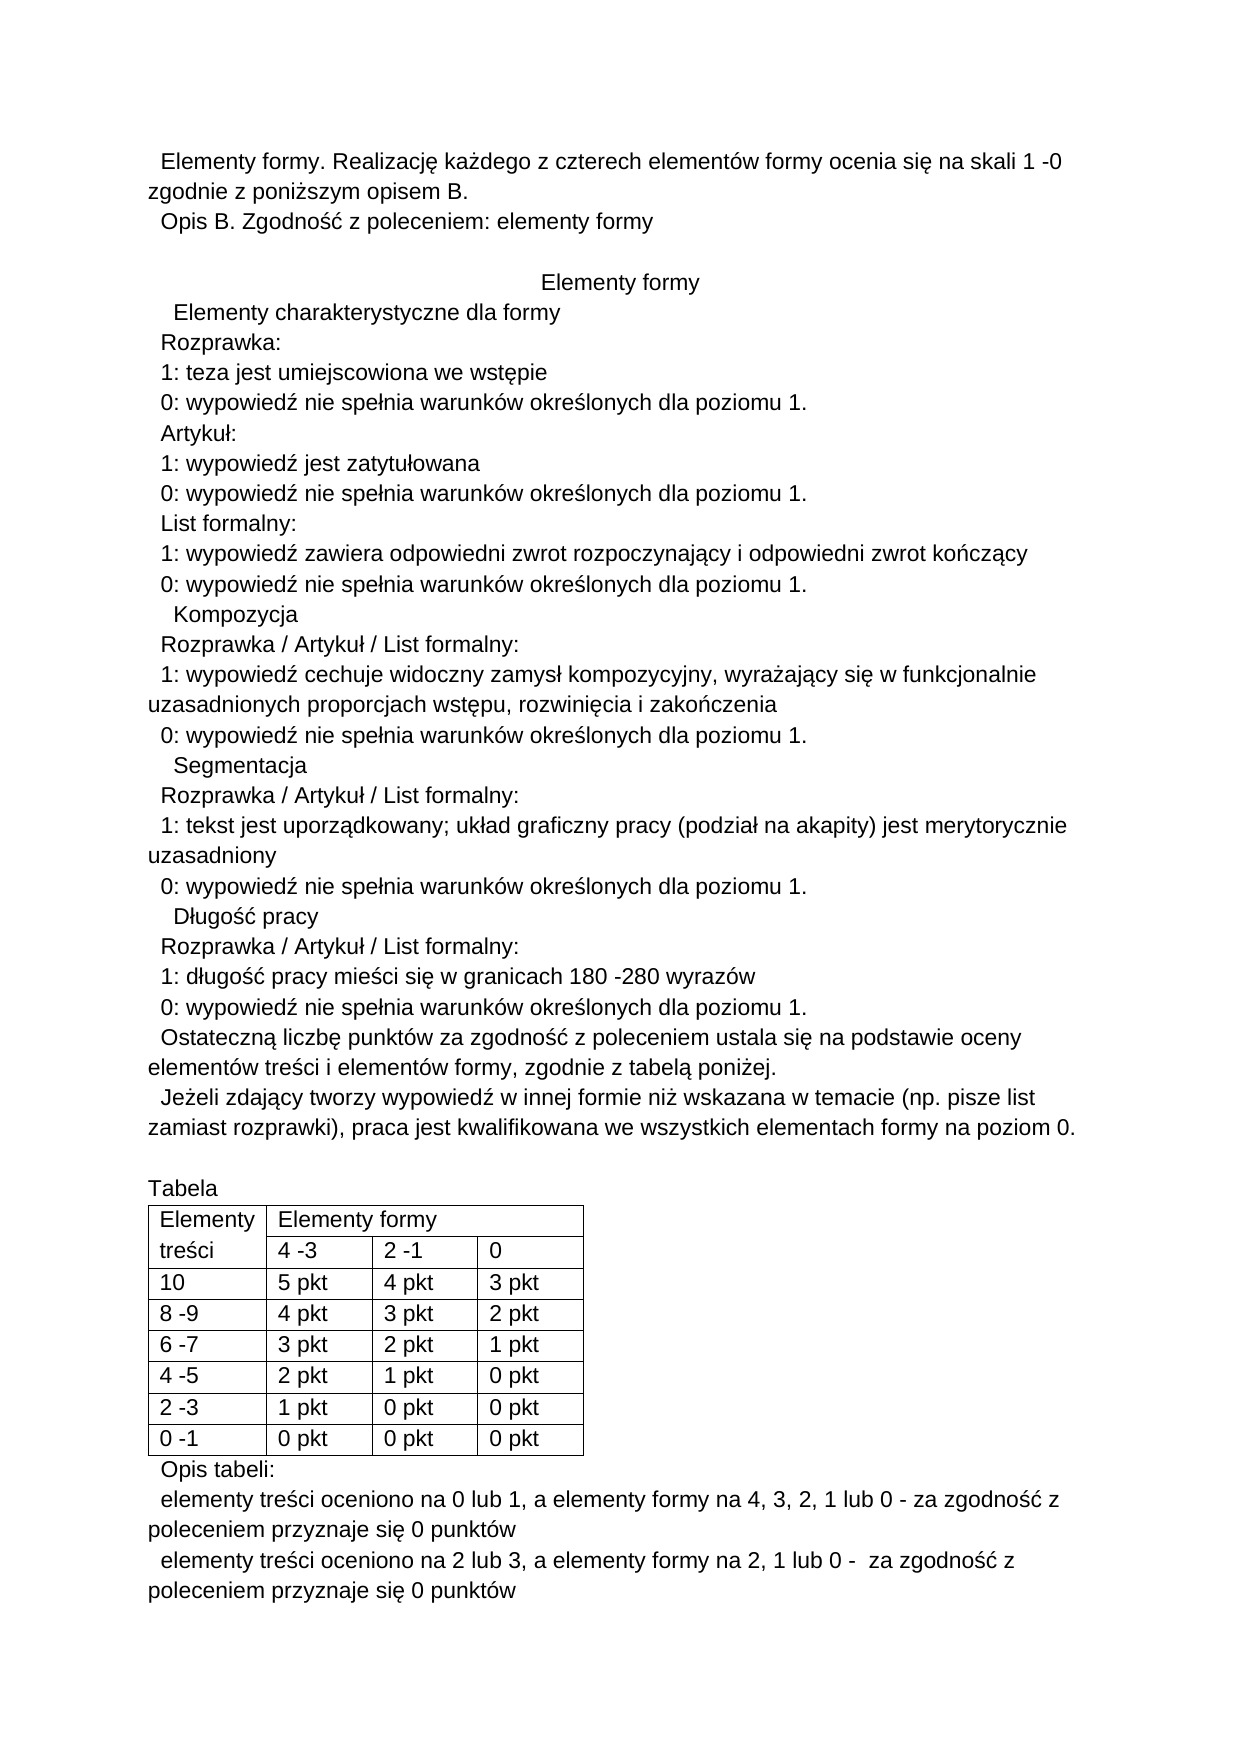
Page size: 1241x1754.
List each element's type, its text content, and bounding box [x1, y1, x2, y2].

table_header Elementy treści [149, 1206, 266, 1267]
table_cell 0 pkt [267, 1425, 372, 1455]
table_cell 3 pkt [267, 1331, 372, 1361]
table_cell 4 -5 [149, 1362, 266, 1392]
text Rozprawka / Artykuł / List formalny: [148, 631, 1093, 657]
text 1: tekst jest uporządkowany; układ graficzny pracy (podział na akapity) jest merytorycznie uzasadniony [148, 812, 1093, 869]
text Elementy charakterystyczne dla formy [148, 299, 1093, 325]
text Elementy formy. Realizację każdego z czterech elementów formy ocenia się na skali 1 -0 zgodnie z poniższym opisem B. [148, 148, 1093, 204]
text Elementy formy [148, 268, 1093, 295]
table_cell 0 pkt [478, 1425, 583, 1455]
table_header Elementy formy [267, 1206, 583, 1236]
text Tabela [148, 1175, 1093, 1201]
text 0: wypowiedź nie spełnia warunków określonych dla poziomu 1. [148, 873, 1093, 899]
table_cell 0 pkt [478, 1394, 583, 1424]
text List formalny: [148, 510, 1093, 536]
text Rozprawka: [148, 329, 1093, 355]
table_cell 1 pkt [478, 1331, 583, 1361]
table_cell 2 pkt [267, 1362, 372, 1392]
text Artykuł: [148, 419, 1093, 446]
text Ostateczną liczbę punktów za zgodność z poleceniem ustala się na podstawie oceny elementów treści i elementów formy, zgodnie z tabelą poniżej. [148, 1024, 1093, 1080]
text 0: wypowiedź nie spełnia warunków określonych dla poziomu 1. [148, 480, 1093, 506]
table_cell 3 pkt [478, 1269, 583, 1299]
text 1: wypowiedź cechuje widoczny zamysł kompozycyjny, wyrażający się w funkcjonalnie uzasadnionych proporcjach wstępu, rozwinięcia i zakończenia [148, 661, 1093, 718]
table_cell 0 [478, 1237, 583, 1267]
text 0: wypowiedź nie spełnia warunków określonych dla poziomu 1. [148, 722, 1093, 748]
text Długość pracy [148, 903, 1093, 929]
table_cell 2 pkt [478, 1300, 583, 1330]
table_cell 4 -3 [267, 1237, 372, 1267]
table_cell 1 pkt [373, 1362, 477, 1392]
text Segmentacja [148, 752, 1093, 778]
table_cell 2 -1 [373, 1237, 477, 1267]
table_cell 2 -3 [149, 1394, 266, 1424]
table_cell 10 [149, 1269, 266, 1299]
text Kompozycja [148, 601, 1093, 627]
table_cell 2 pkt [373, 1331, 477, 1361]
table_cell 0 pkt [373, 1394, 477, 1424]
table_cell 0 pkt [373, 1425, 477, 1455]
text elementy treści oceniono na 2 lub 3, a elementy formy na 2, 1 lub 0 - za zgodność z poleceniem przyznaje się 0 punktów [148, 1547, 1093, 1603]
table_cell 8 -9 [149, 1300, 266, 1330]
text 0: wypowiedź nie spełnia warunków określonych dla poziomu 1. [148, 571, 1093, 597]
table_cell 1 pkt [267, 1394, 372, 1424]
text 1: wypowiedź jest zatytułowana [148, 450, 1093, 476]
text Opis B. Zgodność z poleceniem: elementy formy [148, 208, 1093, 234]
table_cell 4 pkt [267, 1300, 372, 1330]
text 1: długość pracy mieści się w granicach 180 -280 wyrazów [148, 963, 1093, 989]
table_cell 4 pkt [373, 1269, 477, 1299]
text 0: wypowiedź nie spełnia warunków określonych dla poziomu 1. [148, 389, 1093, 416]
text Rozprawka / Artykuł / List formalny: [148, 933, 1093, 959]
table_cell 0 pkt [478, 1362, 583, 1392]
table_cell 3 pkt [373, 1300, 477, 1330]
text 0: wypowiedź nie spełnia warunków określonych dla poziomu 1. [148, 993, 1093, 1020]
table_cell 6 -7 [149, 1331, 266, 1361]
text 1: teza jest umiejscowiona we wstępie [148, 359, 1093, 385]
text Jeżeli zdający tworzy wypowiedź w innej formie niż wskazana w temacie (np. pisze list zamiast rozprawki), praca jest kwalifikowana we wszystkich elementach formy na poziom 0. [148, 1084, 1093, 1141]
text 1: wypowiedź zawiera odpowiedni zwrot rozpoczynający i odpowiedni zwrot kończący [148, 540, 1093, 567]
text Rozprawka / Artykuł / List formalny: [148, 782, 1093, 808]
table_cell 0 -1 [149, 1425, 266, 1455]
table_cell 5 pkt [267, 1269, 372, 1299]
text elementy treści oceniono na 0 lub 1, a elementy formy na 4, 3, 2, 1 lub 0 - za zgodność z poleceniem przyznaje się 0 punktów [148, 1486, 1093, 1543]
text Opis tabeli: [148, 1456, 1093, 1482]
